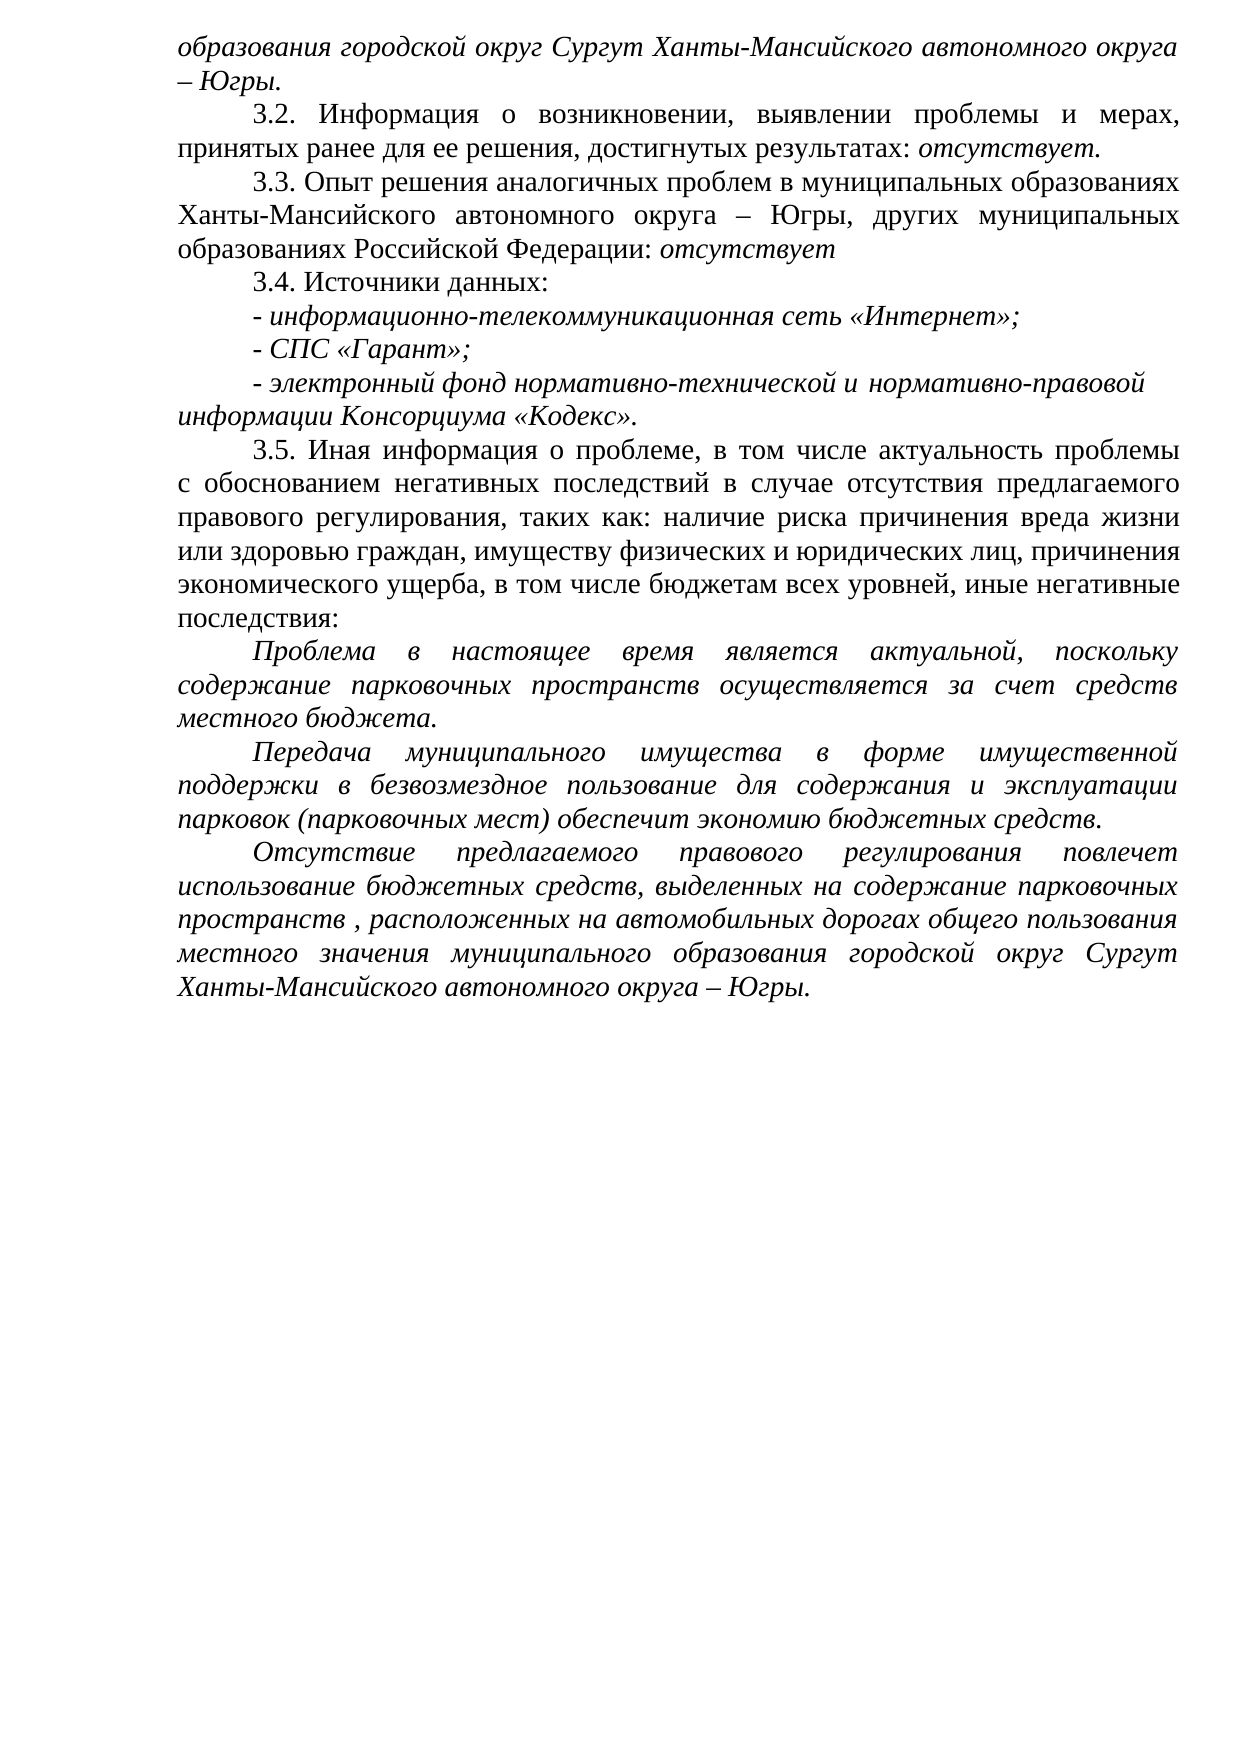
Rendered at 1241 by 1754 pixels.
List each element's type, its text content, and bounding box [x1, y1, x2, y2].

text - СПС «Гарант»; [177, 331, 1181, 365]
text 3.5. Иная информация о проблеме, в том числе актуальность проблемы с обоснованием негативных последствий в случае отсутствия предлагаемого правового регулирования, таких как: наличие риска причинения вреда жизни или здоровью граждан, имуществу физических и юридических лиц, причинения экономического ущерба, в том числе бюджетам всех уровней, иные негативные последствия: [177, 432, 1181, 633]
text 3.3. Опыт решения аналогичных проблем в муниципальных образованиях Ханты-Мансийского автономного округа – Югры, других муниципальных образованиях Российской Федерации: отсутствует [177, 164, 1181, 264]
text Отсутствие предлагаемого правового регулирования повлечет использование бюджетных средств, выделенных на содержание парковочных пространств , расположенных на автомобильных дорогах общего пользования местного значения муниципального образования городской округ Сургут Ханты-Мансийского автономного округа – Югры. [177, 834, 1181, 1002]
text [177, 29, 1181, 97]
text - электронный фонд нормативно-технической и нормативно-правовой информации Консорциума «Кодекс». [177, 365, 1181, 432]
text 3.4. Источники данных: [177, 264, 1181, 298]
text Проблема в настоящее время является актуальной, поскольку содержание парковочных пространств осуществляется за счет средств местного бюджета. [177, 633, 1181, 734]
text 3.2. Информация о возникновении, выявлении проблемы и мерах, принятых ранее для ее решения, достигнутых результатах: отсутствует. [177, 97, 1181, 164]
text Передача муниципального имущества в форме имущественной поддержки в безвозмездное пользование для содержания и эксплуатации парковок (парковочных мест) обеспечит экономию бюджетных средств. [177, 734, 1181, 834]
text - информационно-телекоммуникационная сеть «Интернет»; [177, 298, 1181, 331]
